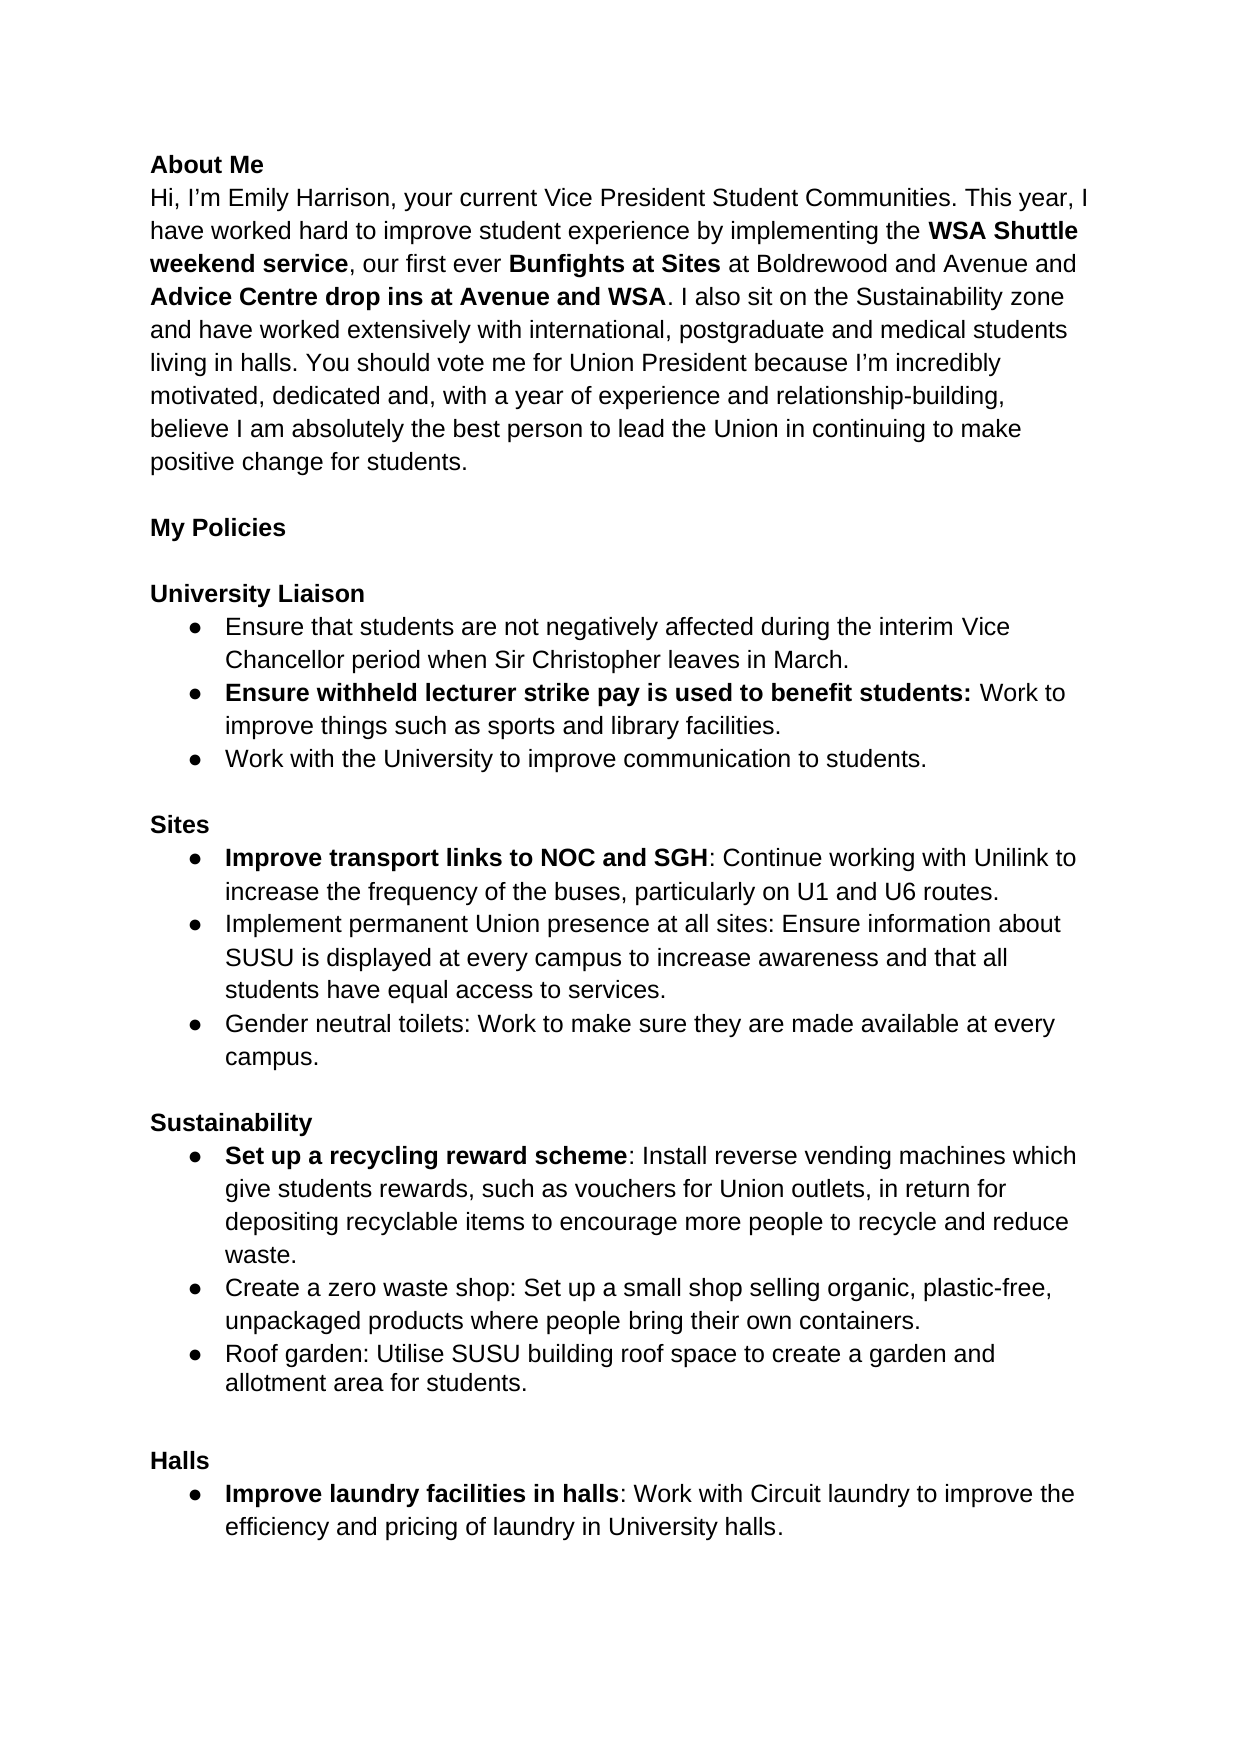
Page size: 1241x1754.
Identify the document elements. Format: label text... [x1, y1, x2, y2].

text Sites [150, 810, 1090, 839]
list Create a zero waste shop: Set up a small shop selling organic, plastic-free, unpackaged products where people bring their own containers. [187, 1273, 1090, 1334]
text My Policies [150, 513, 1090, 542]
list Ensure that students are not negatively affected during the interim Vice Chancellor period when Sir Christopher leaves in March. [187, 612, 1090, 674]
list Gender neutral toilets: Work to make sure they are made available at every campus. [187, 1008, 1090, 1070]
list Implement permanent Union presence at all sites: Ensure information about SUSU is displayed at every campus to increase awareness and that all students have equal access to services. [187, 909, 1090, 1004]
list Improve transport links to NOC and SGH: Continue working with Unilink to increase the frequency of the buses, particularly on U1 and U6 routes. [187, 843, 1090, 905]
list Work with the University to improve communication to students. [187, 744, 1090, 773]
list Improve laundry facilities in halls: Work with Circuit laundry to improve the efficiency and pricing of laundry in University halls. [187, 1479, 1090, 1541]
text About Me [150, 150, 1090, 179]
text Hi, I’m Emily Harrison, your current Vice President Student Communities. This year, I have worked hard to improve student experience by implementing the WSA Shuttle weekend service, our first ever Bunfights at Sites at Boldrewood and Avenue and Advice Centre drop ins at Avenue and WSA. I also sit on the Sustainability zone and have worked extensively with international, postgraduate and medical students living in halls. You should vote me for Union President because I’m incredibly motivated, dedicated and, with a year of experience and relationship-building, believe I am absolutely the best person to lead the Union in continuing to make positive change for students. [150, 183, 1090, 476]
list Ensure withheld lecturer strike pay is used to benefit students: Work to improve things such as sports and library facilities. [187, 678, 1090, 740]
text University Liaison [150, 579, 1090, 608]
text Sustainability [150, 1108, 1090, 1136]
list Set up a recycling reward scheme: Install reverse vending machines which give students rewards, such as vouchers for Union outlets, in return for depositing recyclable items to encourage more people to recycle and reduce waste. [187, 1141, 1090, 1268]
text Halls [150, 1446, 1090, 1475]
list Roof garden: Utilise SUSU building roof space to create a garden and allotment area for students. [187, 1339, 1090, 1396]
